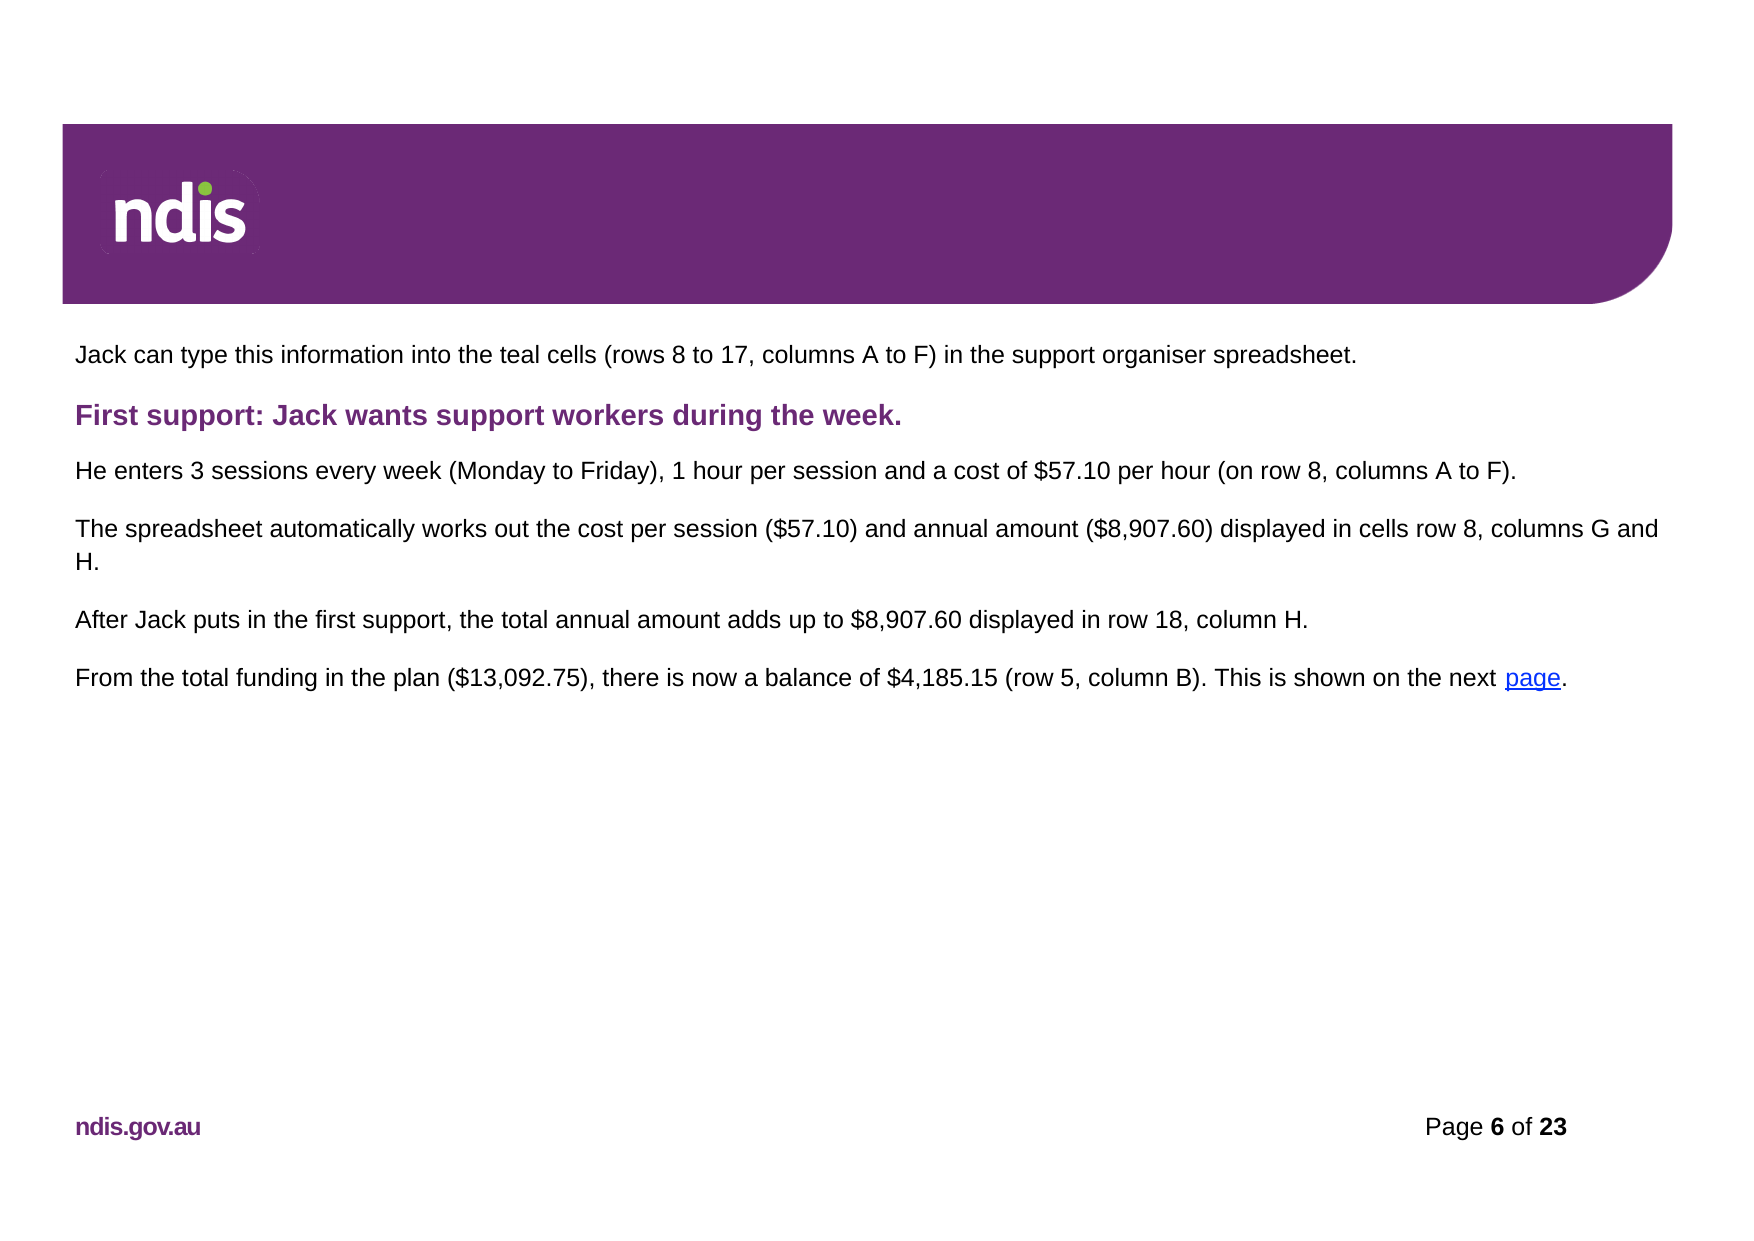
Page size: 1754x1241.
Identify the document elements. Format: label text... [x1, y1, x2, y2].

text The spreadsheet automatically works out the cost per session ($57.10) and annual amount ($8,907.60) displayed in cells row 8, columns G and H. [75, 514, 1679, 576]
picture [62, 124, 1673, 304]
text Jack can type this information into the teal cells (rows 8 to 17, columns A to F) in the support organiser spreadsheet. [75, 340, 1679, 368]
text After Jack puts in the first support, the total annual amount adds up to $8,907.60 displayed in row 18, column H. [75, 605, 1679, 634]
subtitle First support: Jack wants support workers during the week. [75, 398, 1679, 431]
text From the total funding in the plan ($13,092.75), there is now a balance of $4,185.15 (row 5, column B). This is shown on the next page. [75, 663, 1679, 692]
text He enters 3 sessions every week (Monday to Friday), 1 hour per session and a cost of $57.10 per hour (on row 8, columns A to F). [75, 456, 1679, 485]
